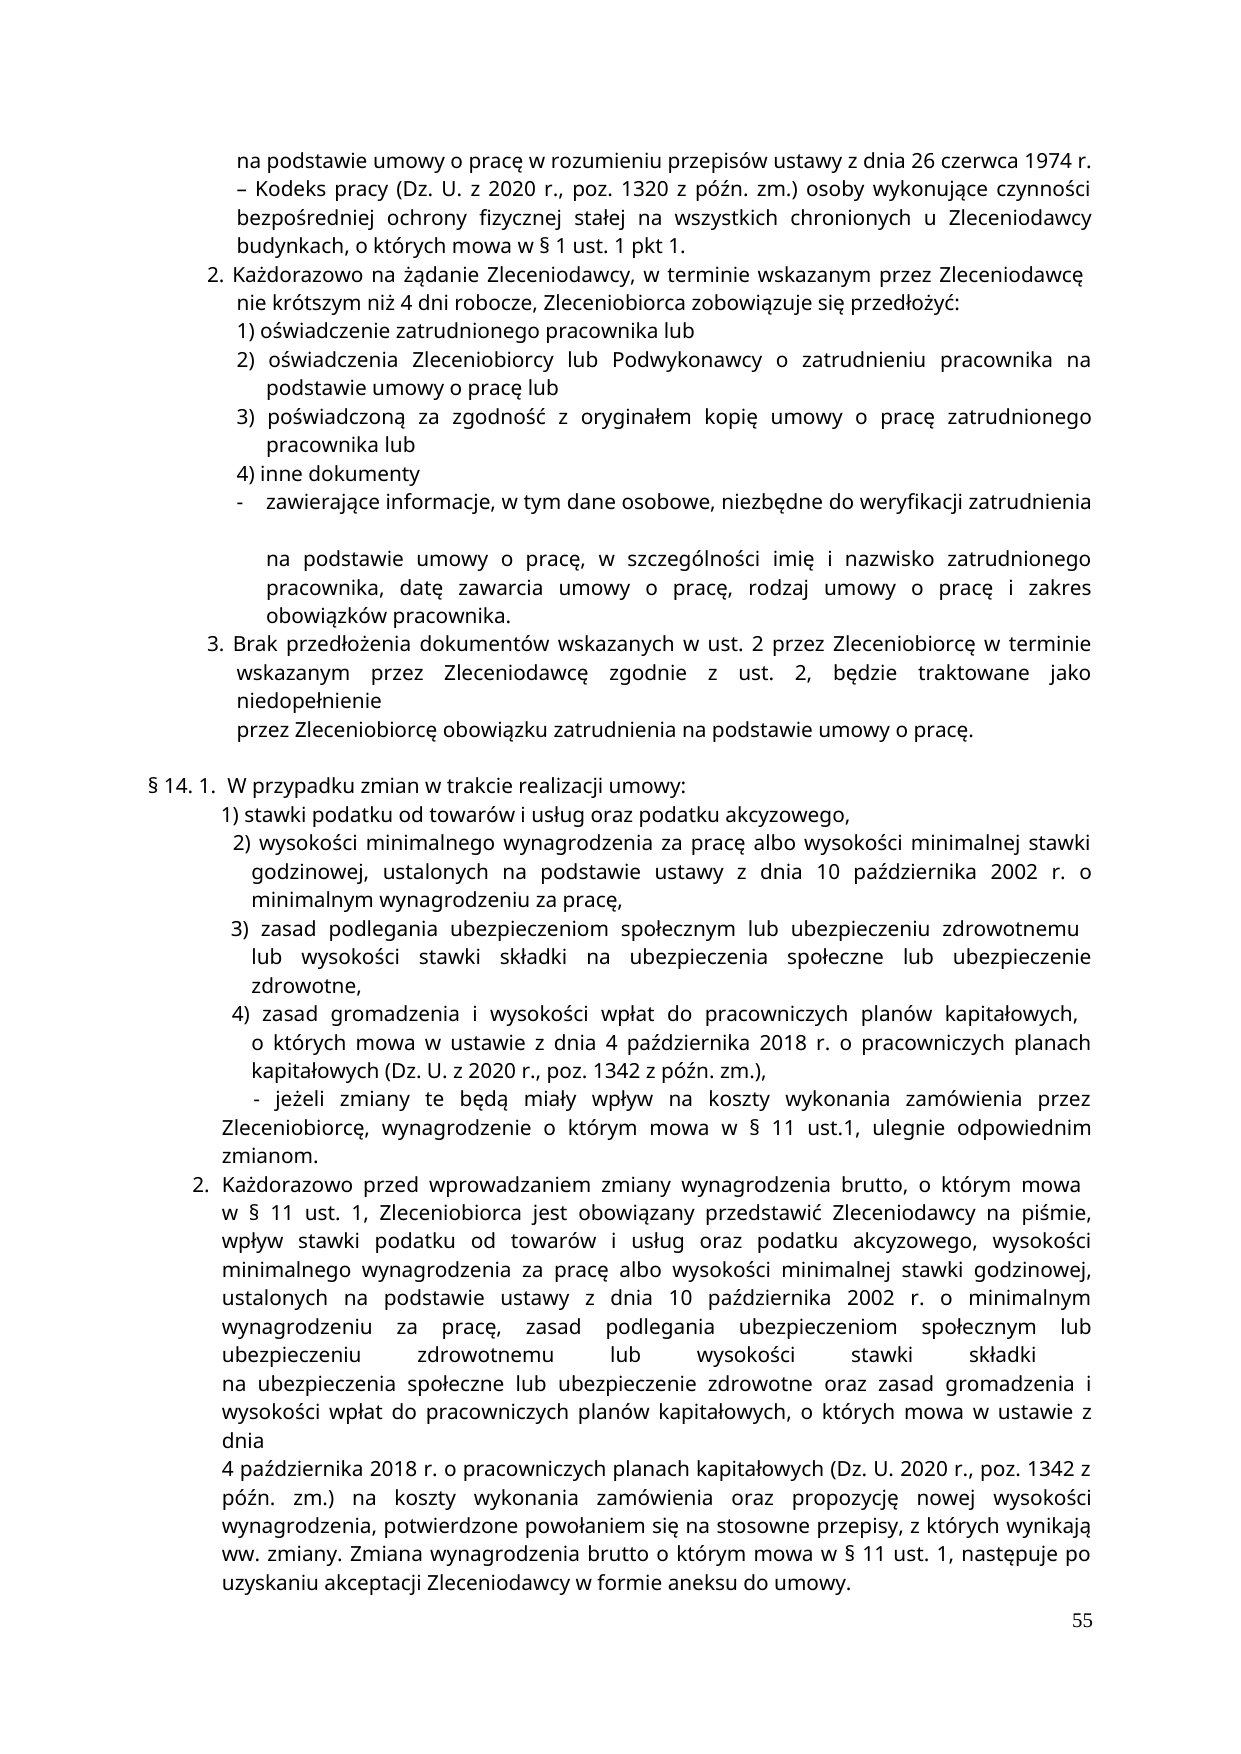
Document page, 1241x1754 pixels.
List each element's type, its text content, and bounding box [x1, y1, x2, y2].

text 4) inne dokumenty [236, 459, 1092, 487]
text 2. Każdorazowo na żądanie Zleceniodawcy, w terminie wskazanym przez Zleceniodawcę nie krótszym niż 4 dni robocze, Zleceniobiorca zobowiązuje się przedłożyć: [207, 260, 1092, 317]
text 3) poświadczoną za zgodność z oryginałem kopię umowy o pracę zatrudnionego pracownika lub [236, 402, 1092, 459]
list Każdorazowo przed wprowadzaniem zmiany wynagrodzenia brutto, o którym mowa w § 11 ust. 1, Zleceniobiorca jest obowiązany przedstawić Zleceniodawcy na piśmie, wpływ stawki podatku od towarów i usług oraz podatku akcyzowego, wysokości minimalnego wynagrodzenia za pracę albo wysokości minimalnej stawki godzinowej, ustalonych na podstawie ustawy z dnia 10 października 2002 r. o minimalnym wynagrodzeniu za pracę, zasad podlegania ubezpieczeniom społecznym lub ubezpieczeniu zdrowotnemu lub wysokości stawki składki na ubezpieczenia społeczne lub ubezpieczenie zdrowotne oraz zasad gromadzenia i wysokości wpłat do pracowniczych planów kapitałowych, o których mowa w ustawie z dnia 4 października 2018 r. o pracowniczych planach kapitałowych (Dz. U. 2020 r., poz. 1342 z późn. zm.) na koszty wykonania zamówienia oraz propozycję nowej wysokości wynagrodzenia, potwierdzone powołaniem się na stosowne przepisy, z których wynikają ww. zmiany. Zmiana wynagrodzenia brutto o którym mowa w § 11 ust. 1, następuje po uzyskaniu akceptacji Zleceniodawcy w formie aneksu do umowy. [192, 1170, 1092, 1596]
text § 14. 1. W przypadku zmian w trakcie realizacji umowy: [148, 772, 1092, 800]
text 2) wysokości minimalnego wynagrodzenia za pracę albo wysokości minimalnej stawki godzinowej, ustalonych na podstawie ustawy z dnia 10 października 2002 r. o minimalnym wynagrodzeniu za pracę, [192, 828, 1092, 914]
text 2) oświadczenia Zleceniobiorcy lub Podwykonawcy o zatrudnieniu pracownika na podstawie umowy o pracę lub [236, 345, 1092, 402]
text 3) zasad podlegania ubezpieczeniom społecznym lub ubezpieczeniu zdrowotnemu lub wysokości stawki składki na ubezpieczenia społeczne lub ubezpieczenie zdrowotne, [207, 914, 1092, 999]
text 1) oświadczenie zatrudnionego pracownika lub [207, 317, 1092, 345]
text 3. Brak przedłożenia dokumentów wskazanych w ust. 2 przez Zleceniobiorcę w terminie wskazanym przez Zleceniodawcę zgodnie z ust. 2, będzie traktowane jako niedopełnienie przez Zleceniobiorcę obowiązku zatrudnienia na podstawie umowy o pracę. [207, 629, 1092, 743]
text - zawierające informacje, w tym dane osobowe, niezbędne do weryfikacji zatrudnienia na podstawie umowy o pracę, w szczególności imię i nazwisko zatrudnionego pracownika, datę zawarcia umowy o pracę, rodzaj umowy o pracę i zakres obowiązków pracownika. [236, 487, 1092, 629]
text - jeżeli zmiany te będą miały wpływ na koszty wykonania zamówienia przez Zleceniobiorcę, wynagrodzenie o którym mowa w § 11 ust.1, ulegnie odpowiednim zmianom. [192, 1084, 1092, 1170]
text 1) stawki podatku od towarów i usług oraz podatku akcyzowego, [177, 800, 1092, 828]
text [148, 146, 1092, 260]
text 4) zasad gromadzenia i wysokości wpłat do pracowniczych planów kapitałowych, o których mowa w ustawie z dnia 4 października 2018 r. o pracowniczych planach kapitałowych (Dz. U. z 2020 r., poz. 1342 z późn. zm.), [207, 999, 1092, 1084]
